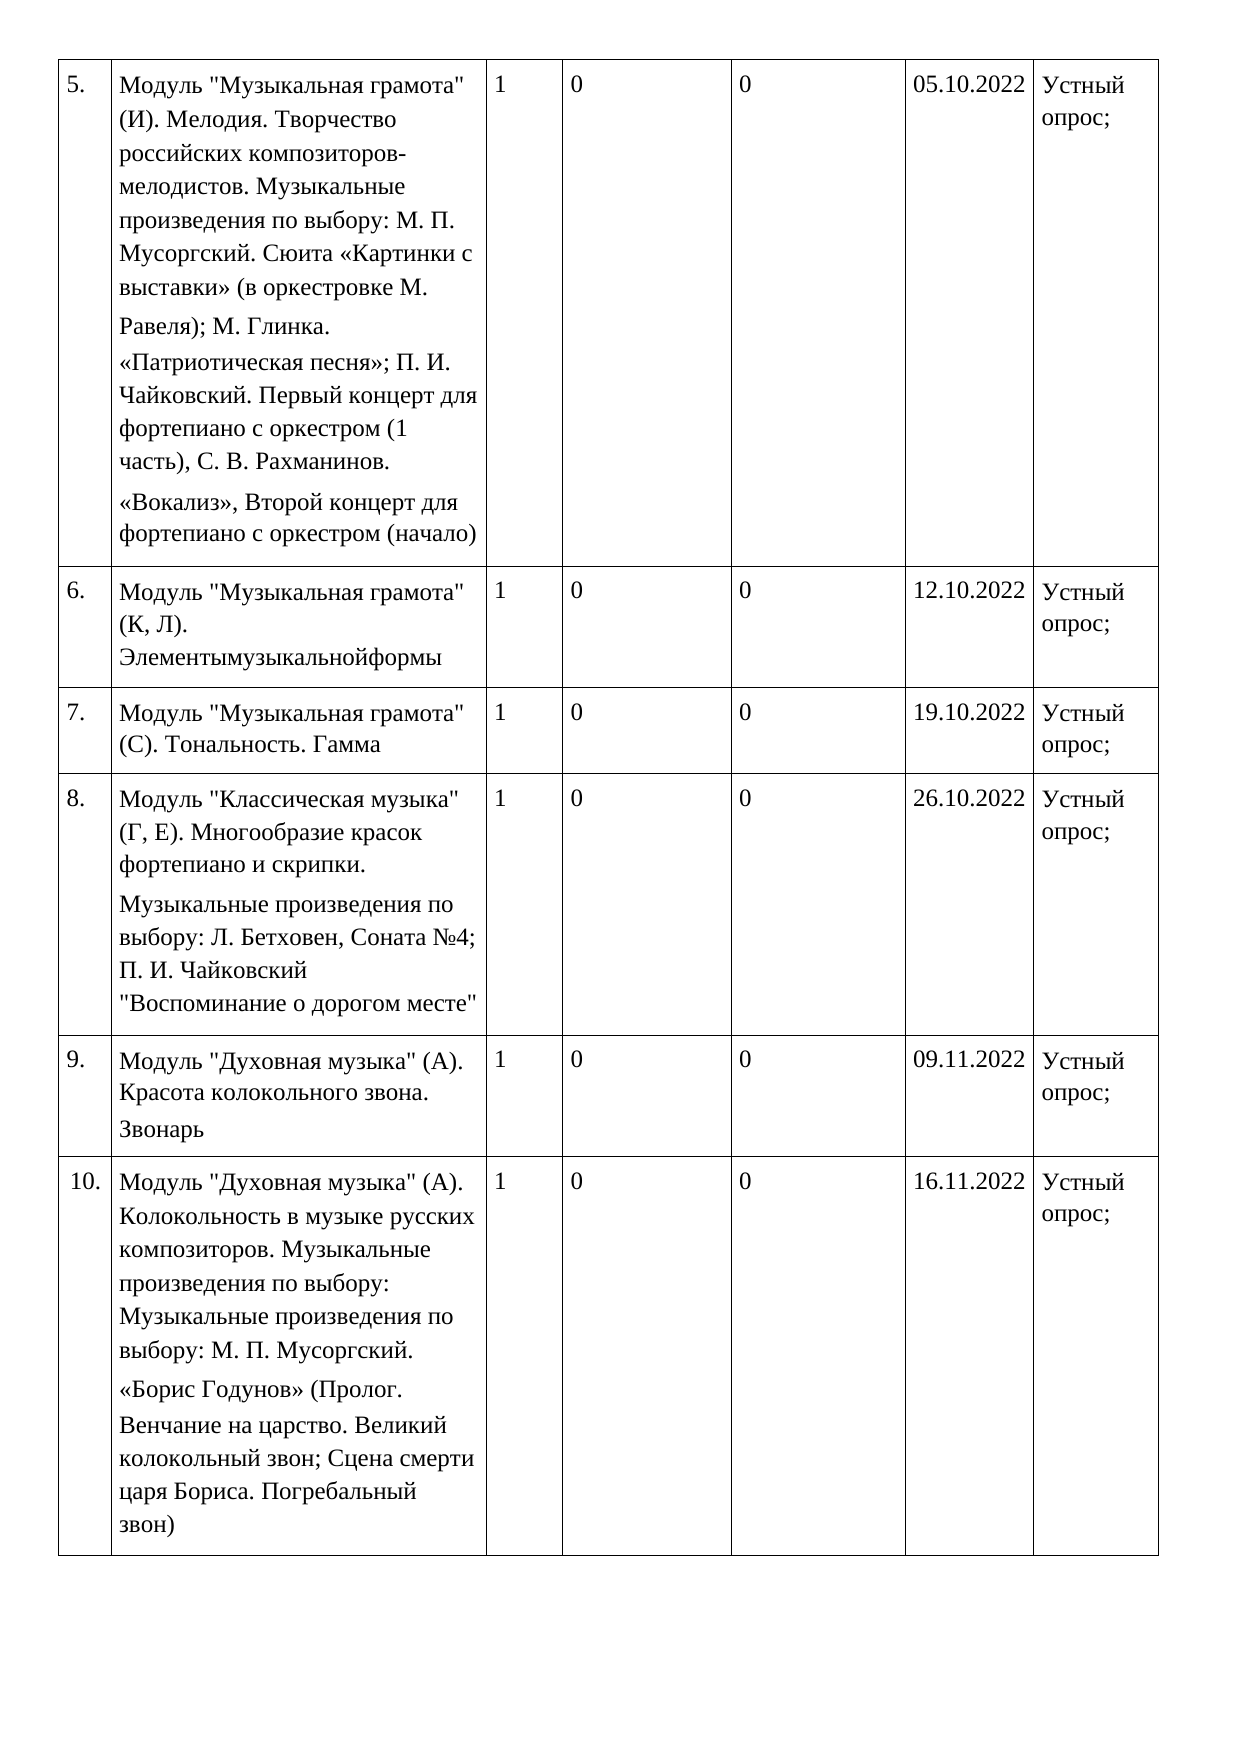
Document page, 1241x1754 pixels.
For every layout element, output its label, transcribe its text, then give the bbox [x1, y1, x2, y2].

table_cell 6. [59, 567, 111, 687]
table_cell Устный опрос; [1034, 688, 1158, 773]
table_cell Модуль "Духовная музыка" (А). Красота колокольного звона. Звонарь [112, 1036, 486, 1156]
table_cell 16.11.2022 [906, 1157, 1033, 1555]
table_header 5. [59, 60, 111, 566]
table_header Модуль "Музыкальная грамота" (И). Мелодия. Творчество российских композиторов- мелодистов. Музыкальные произведения по выбору: М. П. Мусоргский. Сюита «Картинки с выставки» (в оркестровке М. Равеля); М. Глинка. «Патриотическая песня»; П. И. Чайковский. Первый концерт для фортепиано с оркестром (1 часть), С. В. Рахманинов. «Вокализ», Второй концерт для фортепиано с оркестром (начало) [112, 60, 486, 566]
table_cell 0 [732, 774, 905, 1034]
table_cell Устный опрос; [1034, 567, 1158, 687]
table_cell Устный опрос; [1034, 1157, 1158, 1555]
table_cell 0 [563, 688, 731, 773]
table_cell 09.11.2022 [906, 1036, 1033, 1156]
table_header 0 [563, 60, 731, 566]
table_cell 0 [732, 567, 905, 687]
table_cell 1 [487, 688, 562, 773]
table_cell Устный опрос; [1034, 774, 1158, 1034]
table_cell Модуль "Духовная музыка" (А). Колокольность в музыке русских композиторов. Музыкальные произведения по выбору: Музыкальные произведения по выбору: М. П. Мусоргский. «Борис Годунов» (Пролог. Венчание на царство. Великий колокольный звон; Сцена смерти царя Бориса. Погребальный звон) [112, 1157, 486, 1555]
table_cell 0 [732, 688, 905, 773]
table_cell 0 [563, 1157, 731, 1555]
table_header 0 [732, 60, 905, 566]
table_cell 12.10.2022 [906, 567, 1033, 687]
table_cell Модуль "Классическая музыка" (Г, Е). Многообразие красок фортепиано и скрипки. Музыкальные произведения по выбору: Л. Бетховен, Соната №4; П. И. Чайковский "Воспоминание о дорогом месте" [112, 774, 486, 1034]
table_cell 0 [563, 774, 731, 1034]
table_cell 0 [732, 1036, 905, 1156]
table_cell 1 [487, 1036, 562, 1156]
table_header Устный опрос; [1034, 60, 1158, 566]
table_cell 7. [59, 688, 111, 773]
table_cell 1 [487, 567, 562, 687]
table_cell 19.10.2022 [906, 688, 1033, 773]
table_cell 0 [732, 1157, 905, 1555]
table_header 05.10.2022 [906, 60, 1033, 566]
table_cell 1 [487, 1157, 562, 1555]
table_cell Устный опрос; [1034, 1036, 1158, 1156]
table_cell 8. [59, 774, 111, 1034]
table_cell 9. [59, 1036, 111, 1156]
table_cell 1 [487, 774, 562, 1034]
table_cell 0 [563, 1036, 731, 1156]
table_cell Модуль "Музыкальная грамота" (С). Тональность. Гамма [112, 688, 486, 773]
table_cell 10. [59, 1157, 111, 1555]
table_header 1 [487, 60, 562, 566]
table_cell Модуль "Музыкальная грамота" (К, Л). Элементымузыкальнойформы [112, 567, 486, 687]
table_cell 0 [563, 567, 731, 687]
table_cell 26.10.2022 [906, 774, 1033, 1034]
